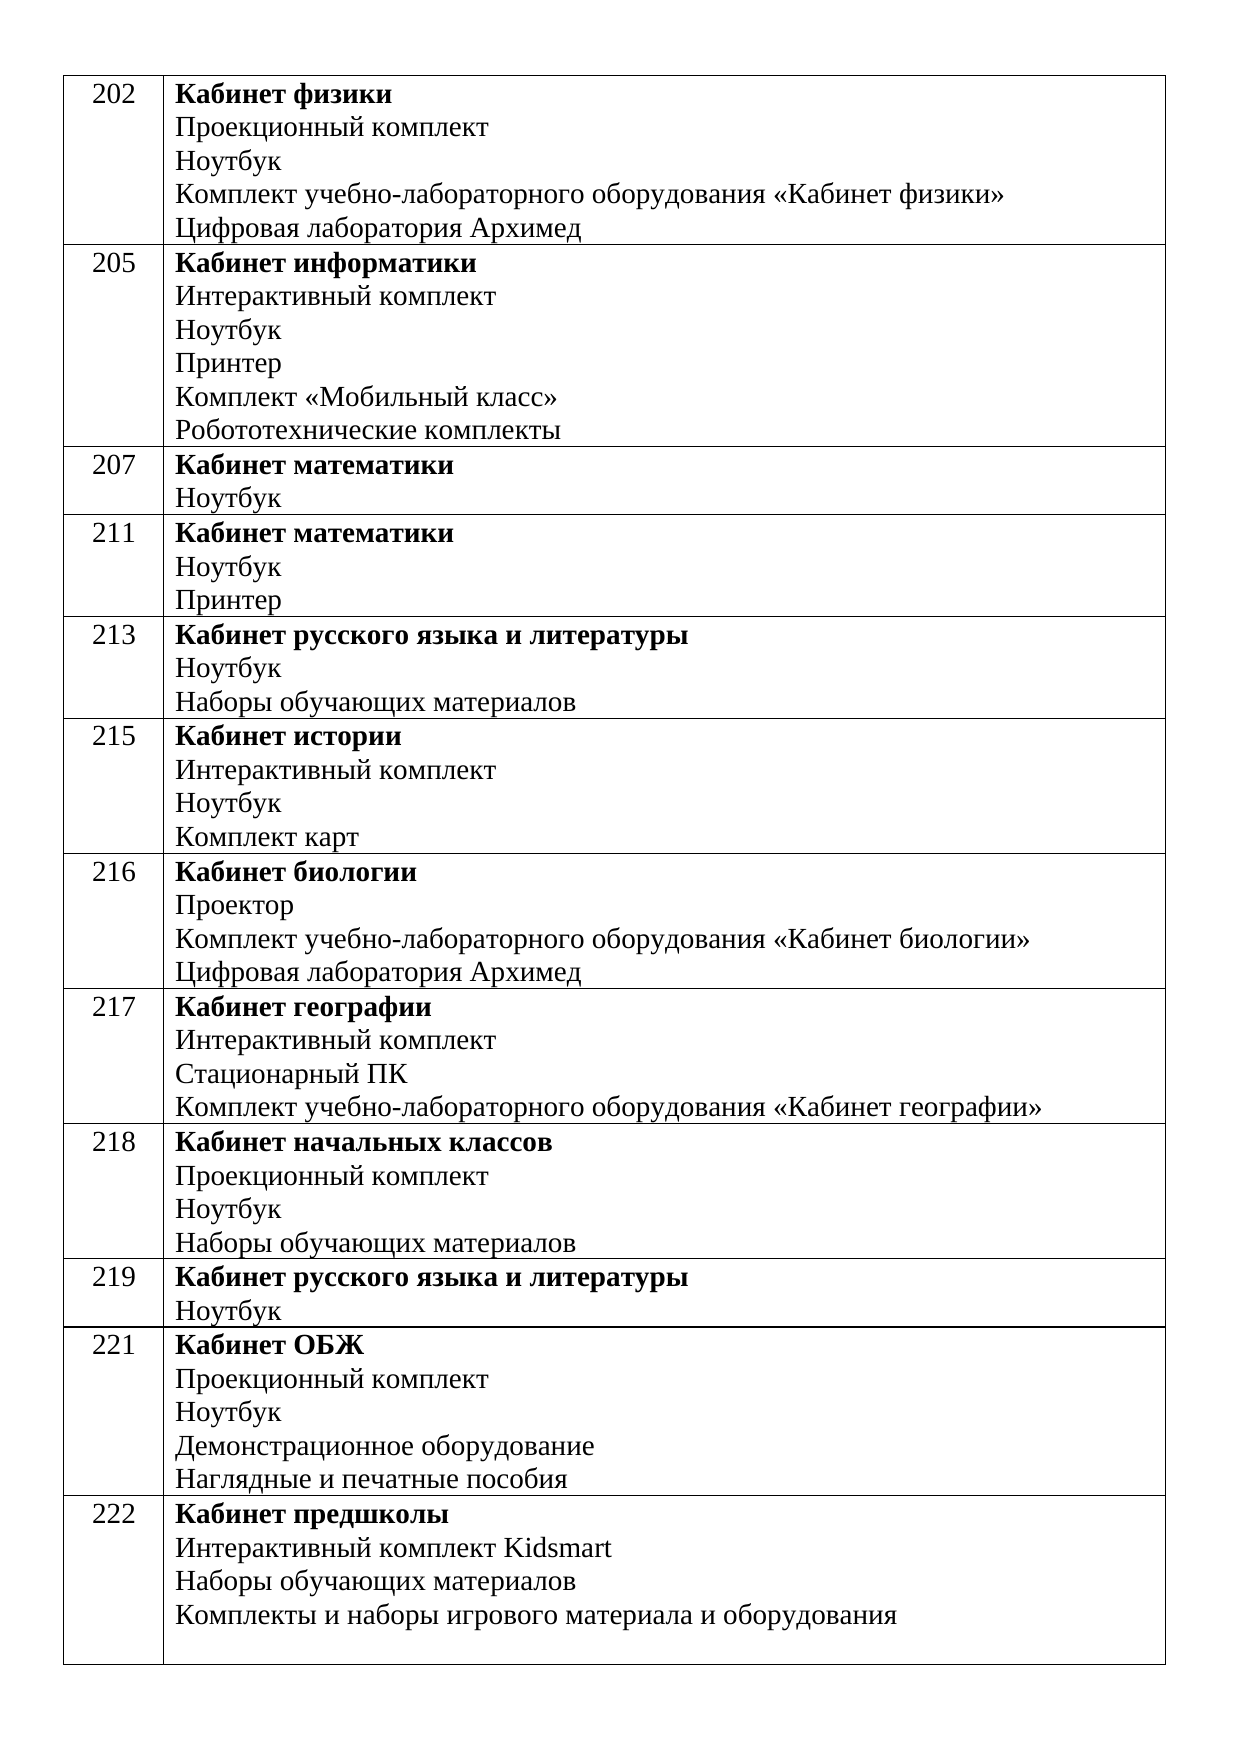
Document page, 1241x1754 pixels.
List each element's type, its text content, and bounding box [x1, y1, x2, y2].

table_cell Кабинет начальных классов Проекционный комплект Ноутбук Наборы обучающих материалов [164, 1124, 1165, 1258]
table_cell Кабинет русского языка и литературы Ноутбук [164, 1259, 1165, 1326]
table_cell 218 [64, 1124, 163, 1258]
table_cell Кабинет биологии Проектор Комплект учебно-лабораторного оборудования «Кабинет биологии» Цифровая лаборатория Архимед [164, 854, 1165, 988]
table_cell 211 [64, 515, 163, 616]
table_cell Кабинет ОБЖ Проекционный комплект Ноутбук Демонстрационное оборудование Наглядные и печатные пособия [164, 1328, 1165, 1495]
table_cell Кабинет истории Интерактивный комплект Ноутбук Комплект карт [164, 719, 1165, 853]
table_cell 205 [64, 245, 163, 446]
table_cell Кабинет математики Ноутбук [164, 447, 1165, 514]
table_cell Кабинет русского языка и литературы Ноутбук Наборы обучающих материалов [164, 617, 1165, 717]
table_cell 221 [64, 1328, 163, 1495]
table_cell 213 [64, 617, 163, 717]
table_cell Кабинет математики Ноутбук Принтер [164, 515, 1165, 616]
table_cell 202 [64, 76, 163, 244]
table_cell 219 [64, 1259, 163, 1326]
table_cell 217 [64, 989, 163, 1123]
table_cell 207 [64, 447, 163, 514]
table_cell Кабинет предшколы Интерактивный комплект Kidsmart Наборы обучающих материалов Комплекты и наборы игрового материала и оборудования [164, 1496, 1165, 1664]
table_cell Кабинет физики Проекционный комплект Ноутбук Комплект учебно-лабораторного оборудования «Кабинет физики» Цифровая лаборатория Архимед [164, 76, 1165, 244]
table_cell Кабинет географии Интерактивный комплект Стационарный ПК Комплект учебно-лабораторного оборудования «Кабинет географии» [164, 989, 1165, 1123]
table_cell 222 [64, 1496, 163, 1664]
table_cell 216 [64, 854, 163, 988]
table_cell 215 [64, 719, 163, 853]
table_cell Кабинет информатики Интерактивный комплект Ноутбук Принтер Комплект «Мобильный класс» Робототехнические комплекты [164, 245, 1165, 446]
